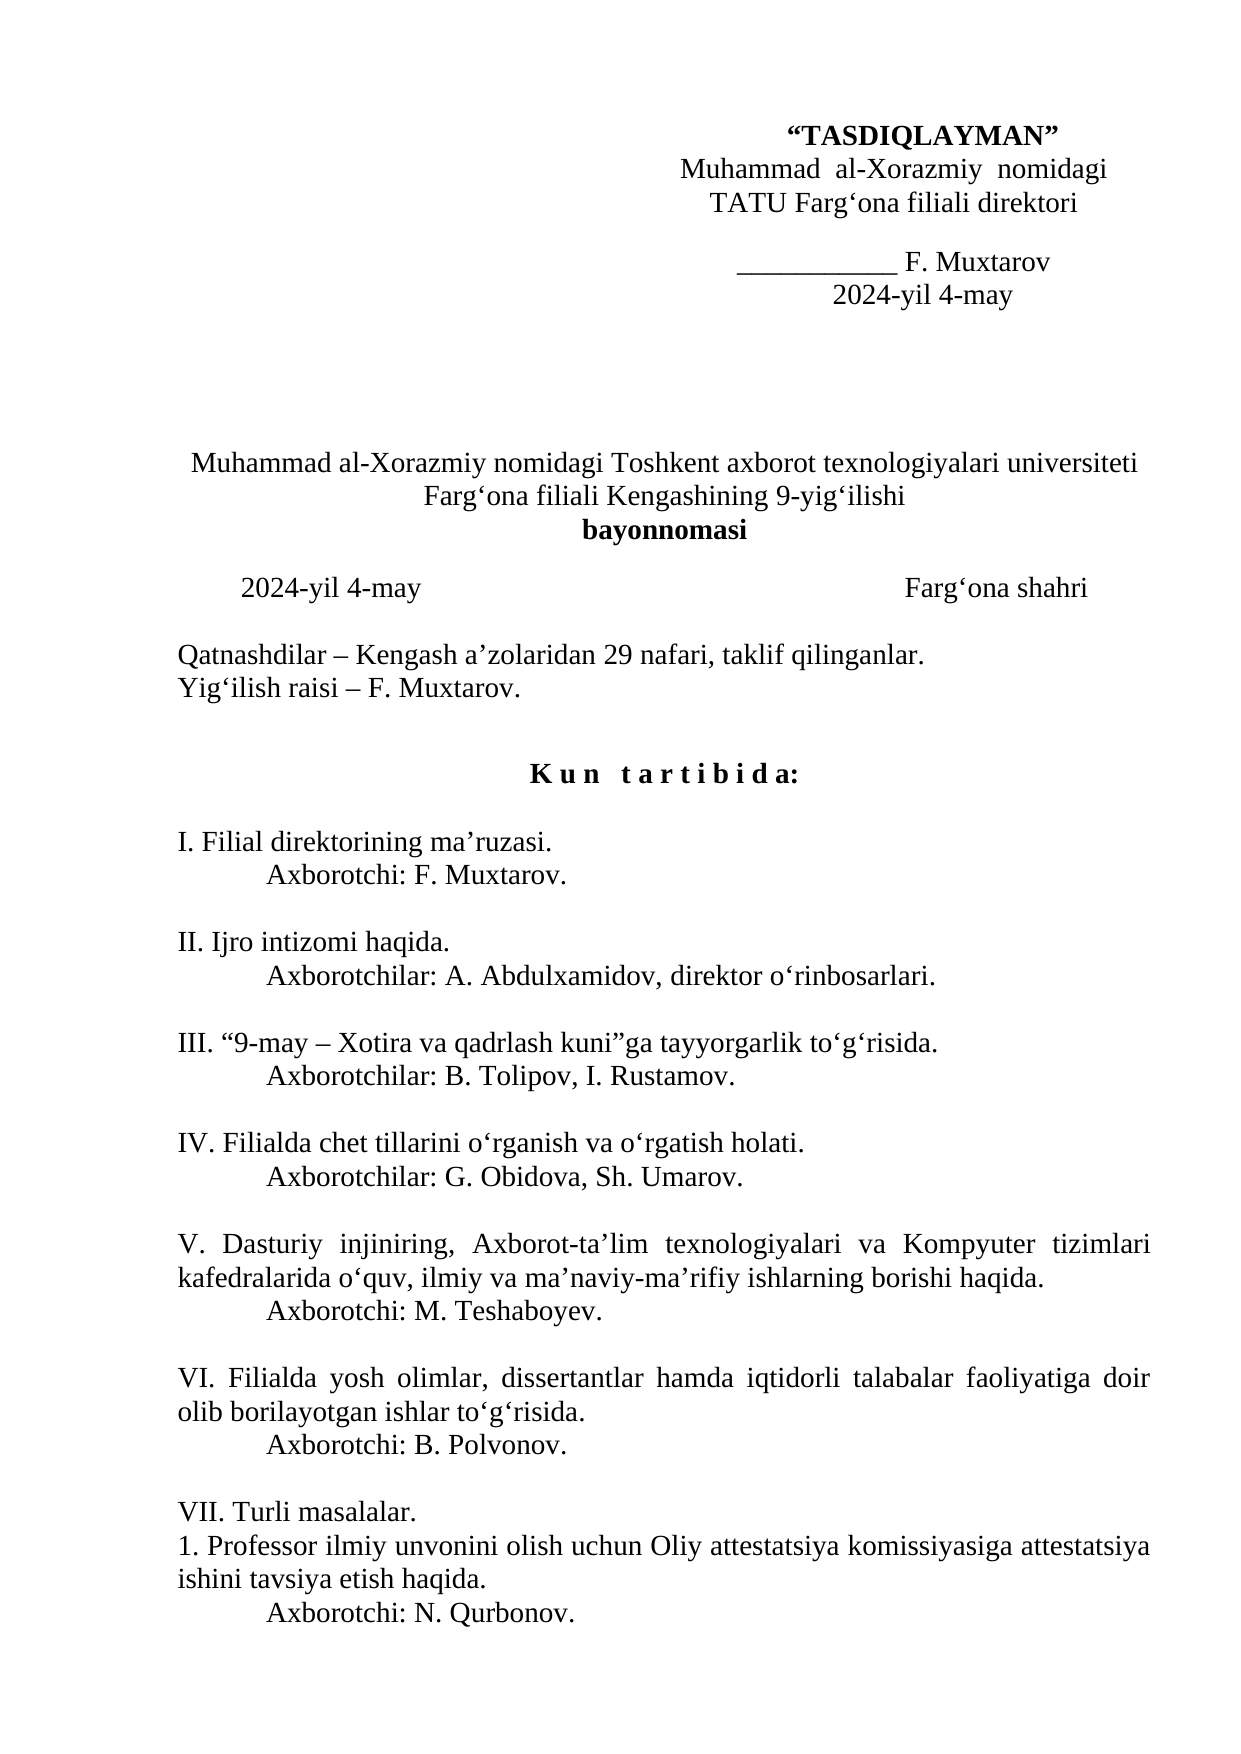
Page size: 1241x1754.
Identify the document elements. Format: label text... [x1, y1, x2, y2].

text bayonnomasi [177, 512, 1152, 546]
text VII. Turli masalalar. [177, 1494, 1152, 1528]
text Axborotchi: B. Polvonov. [177, 1427, 1152, 1461]
text 2024-yil 4-may [636, 277, 1152, 311]
text 1. Professor ilmiy unvonini olish uchun Oliy attestatsiya komissiyasiga attestatsiya ishini tavsiya etish haqida. [177, 1528, 1152, 1595]
text “TASDIQLAYMAN” [636, 118, 1152, 152]
text III. “9-may – Xotira va qadrlash kuni”ga tayyorgarlik to‘g‘risida. [177, 1025, 1152, 1058]
text Axborotchilar: A. Abdulxamidov, direktor o‘rinbosarlari. [177, 958, 1152, 991]
text Axborotchi: F. Muxtarov. [177, 857, 1152, 891]
text II. Ijro intizomi haqida. [177, 924, 1152, 958]
text VI. Filialda yosh olimlar, dissertantlar hamda iqtidorli talabalar faoliyatiga doir olib borilayotgan ishlar to‘g‘risida. [177, 1360, 1152, 1427]
text Axborotchi: M. Teshaboyev. [177, 1293, 1152, 1327]
text Axborotchilar: B. Tolipov, I. Rustamov. [177, 1058, 1152, 1092]
text V. Dasturiy injiniring, Axborot-ta’lim texnologiyalari va Kompyuter tizimlari kafedralarida o‘quv, ilmiy va ma’naviy-ma’rifiy ishlarning borishi haqida. [177, 1226, 1152, 1293]
text Axborotchi: N. Qurbonov. [177, 1595, 1152, 1629]
text K u n t a r t i b i d a: [177, 757, 1152, 790]
text Qatnashdilar – Kengash a’zolaridan 29 nafari, taklif qilinganlar. [177, 637, 1152, 670]
text Muhammad al-Xorazmiy nomidagi [636, 152, 1152, 185]
text IV. Filialda chet tillarini o‘rganish va o‘rgatish holati. [177, 1126, 1152, 1159]
text 2024-yil 4-may Farg‘ona shahri [177, 570, 1152, 603]
text Muhammad al-Xorazmiy nomidagi Toshkent axborot texnologiyalari universiteti Farg‘ona filiali Kengashining 9-yig‘ilishi [177, 445, 1152, 512]
text Yig‘ilish raisi – F. Muxtarov. [177, 670, 1152, 704]
text I. Filial direktorining ma’ruzasi. [177, 824, 1152, 857]
text TATU Farg‘ona filiali direktori [636, 185, 1152, 219]
text Axborotchilar: G. Obidova, Sh. Umarov. [177, 1159, 1152, 1193]
text ___________ F. Muxtarov [636, 244, 1152, 277]
